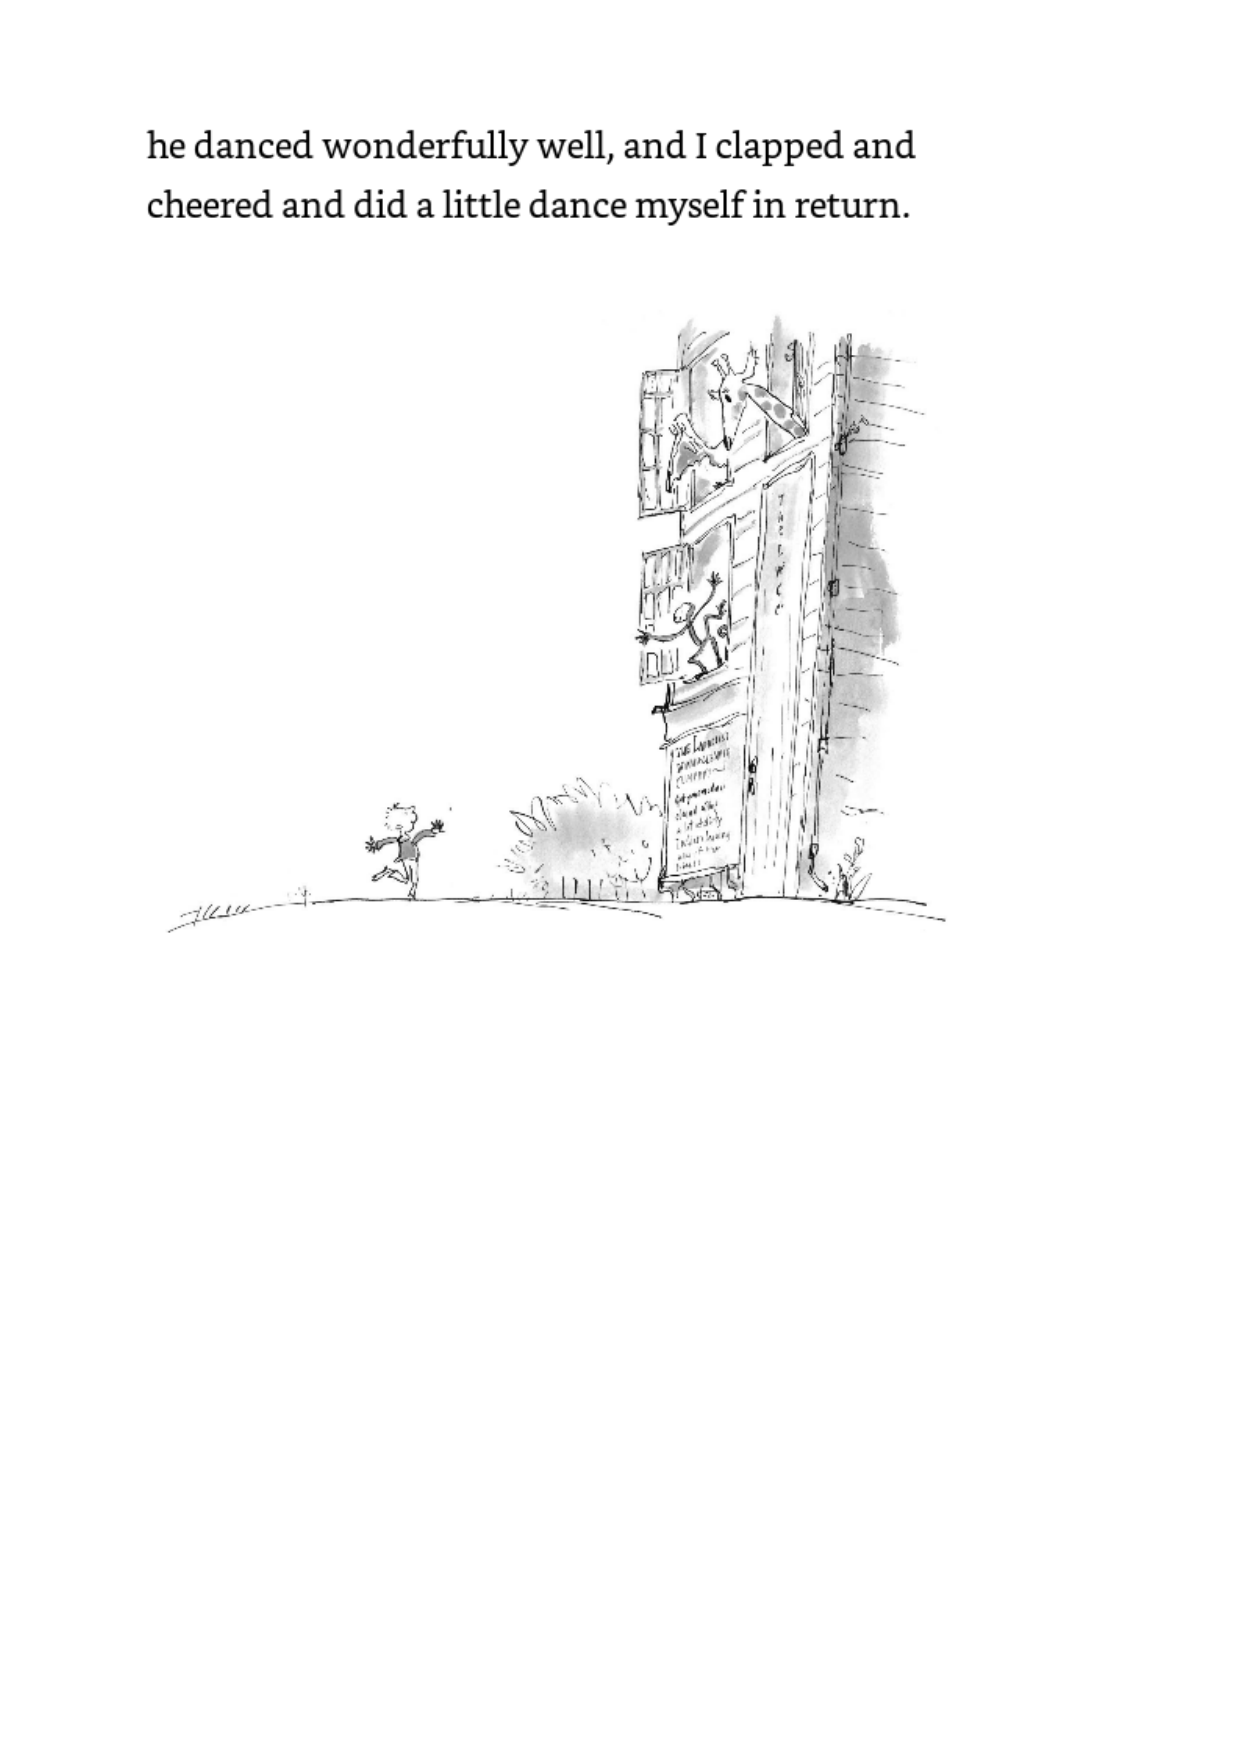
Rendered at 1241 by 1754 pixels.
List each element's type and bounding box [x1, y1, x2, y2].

picture [75, 75, 977, 961]
